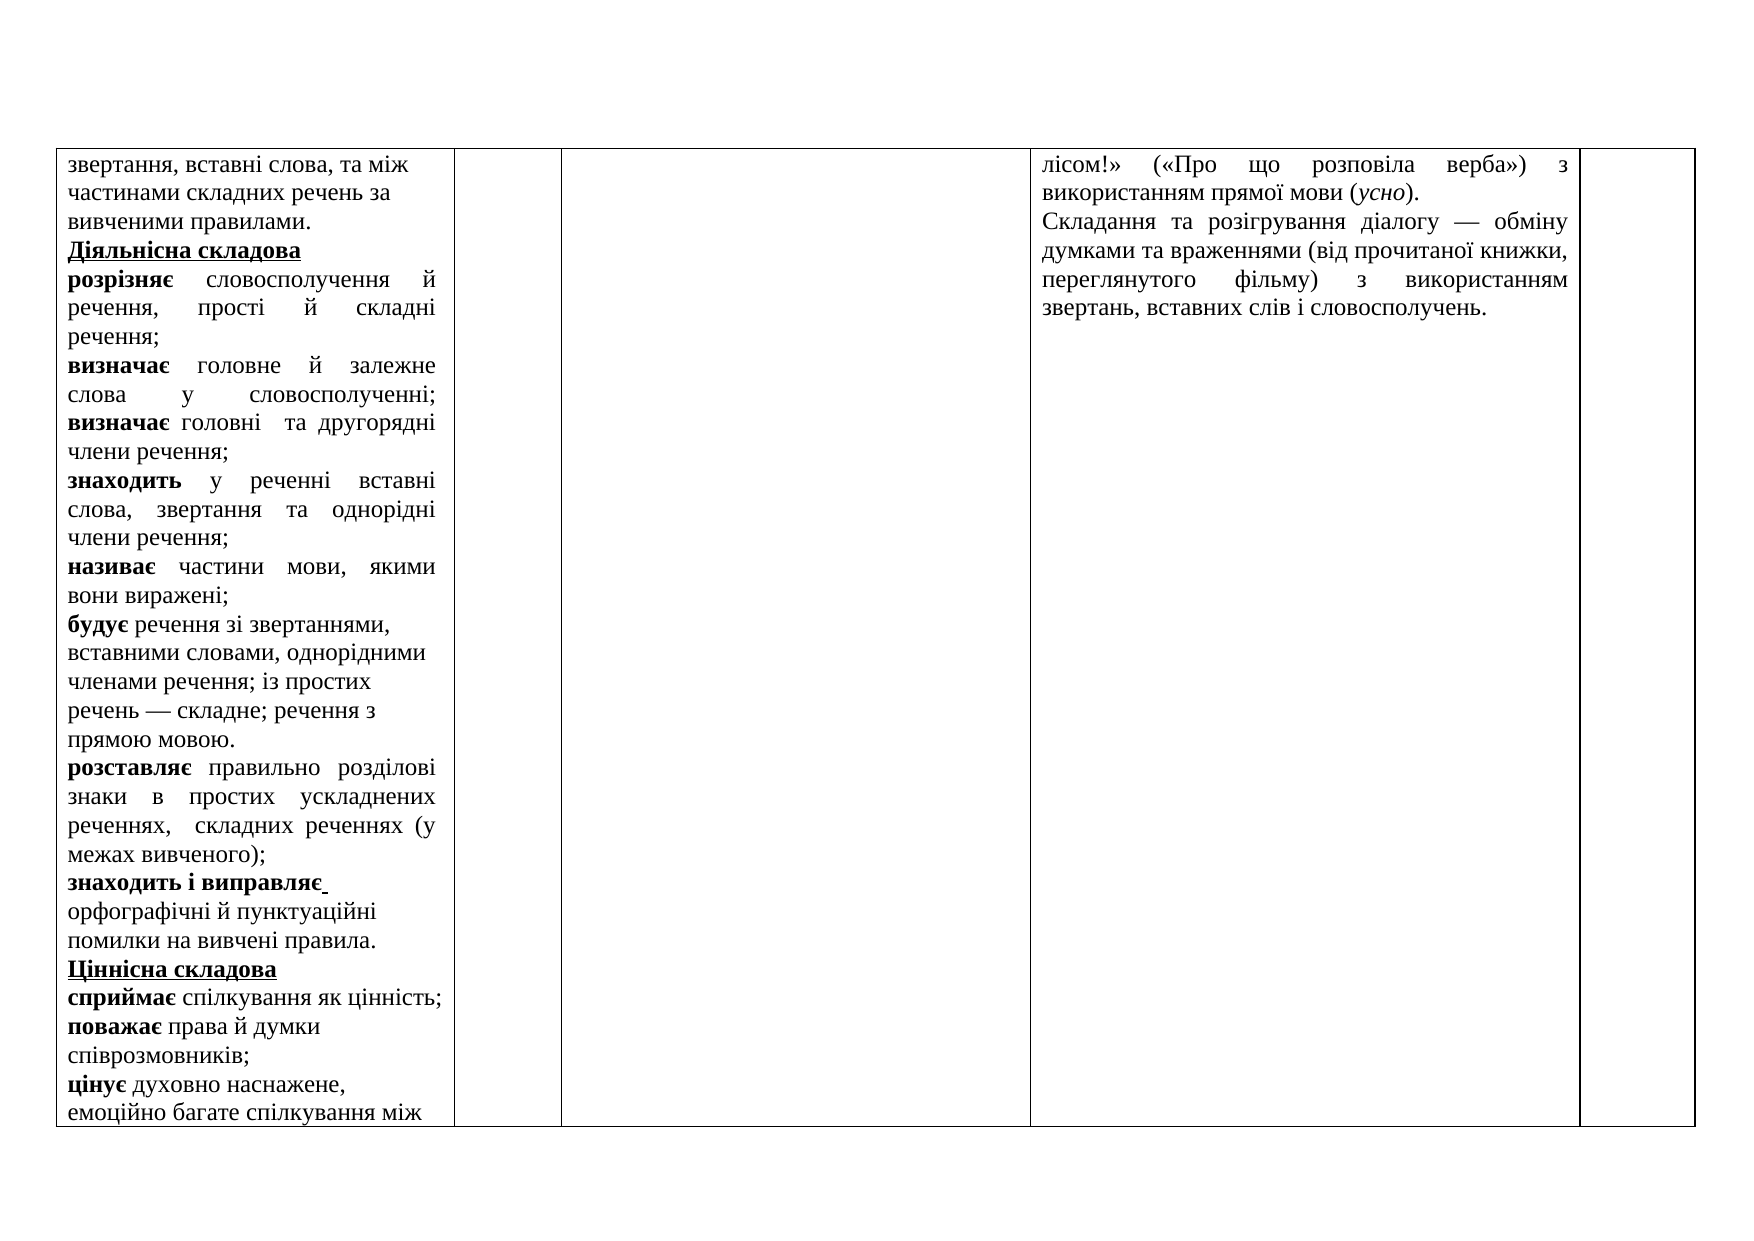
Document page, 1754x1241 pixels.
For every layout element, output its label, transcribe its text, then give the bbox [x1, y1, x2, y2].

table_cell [1031, 149, 1579, 1126]
table_cell [1581, 149, 1694, 1126]
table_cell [57, 149, 454, 1126]
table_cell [562, 149, 1030, 1126]
table_cell 4 [455, 149, 561, 1126]
